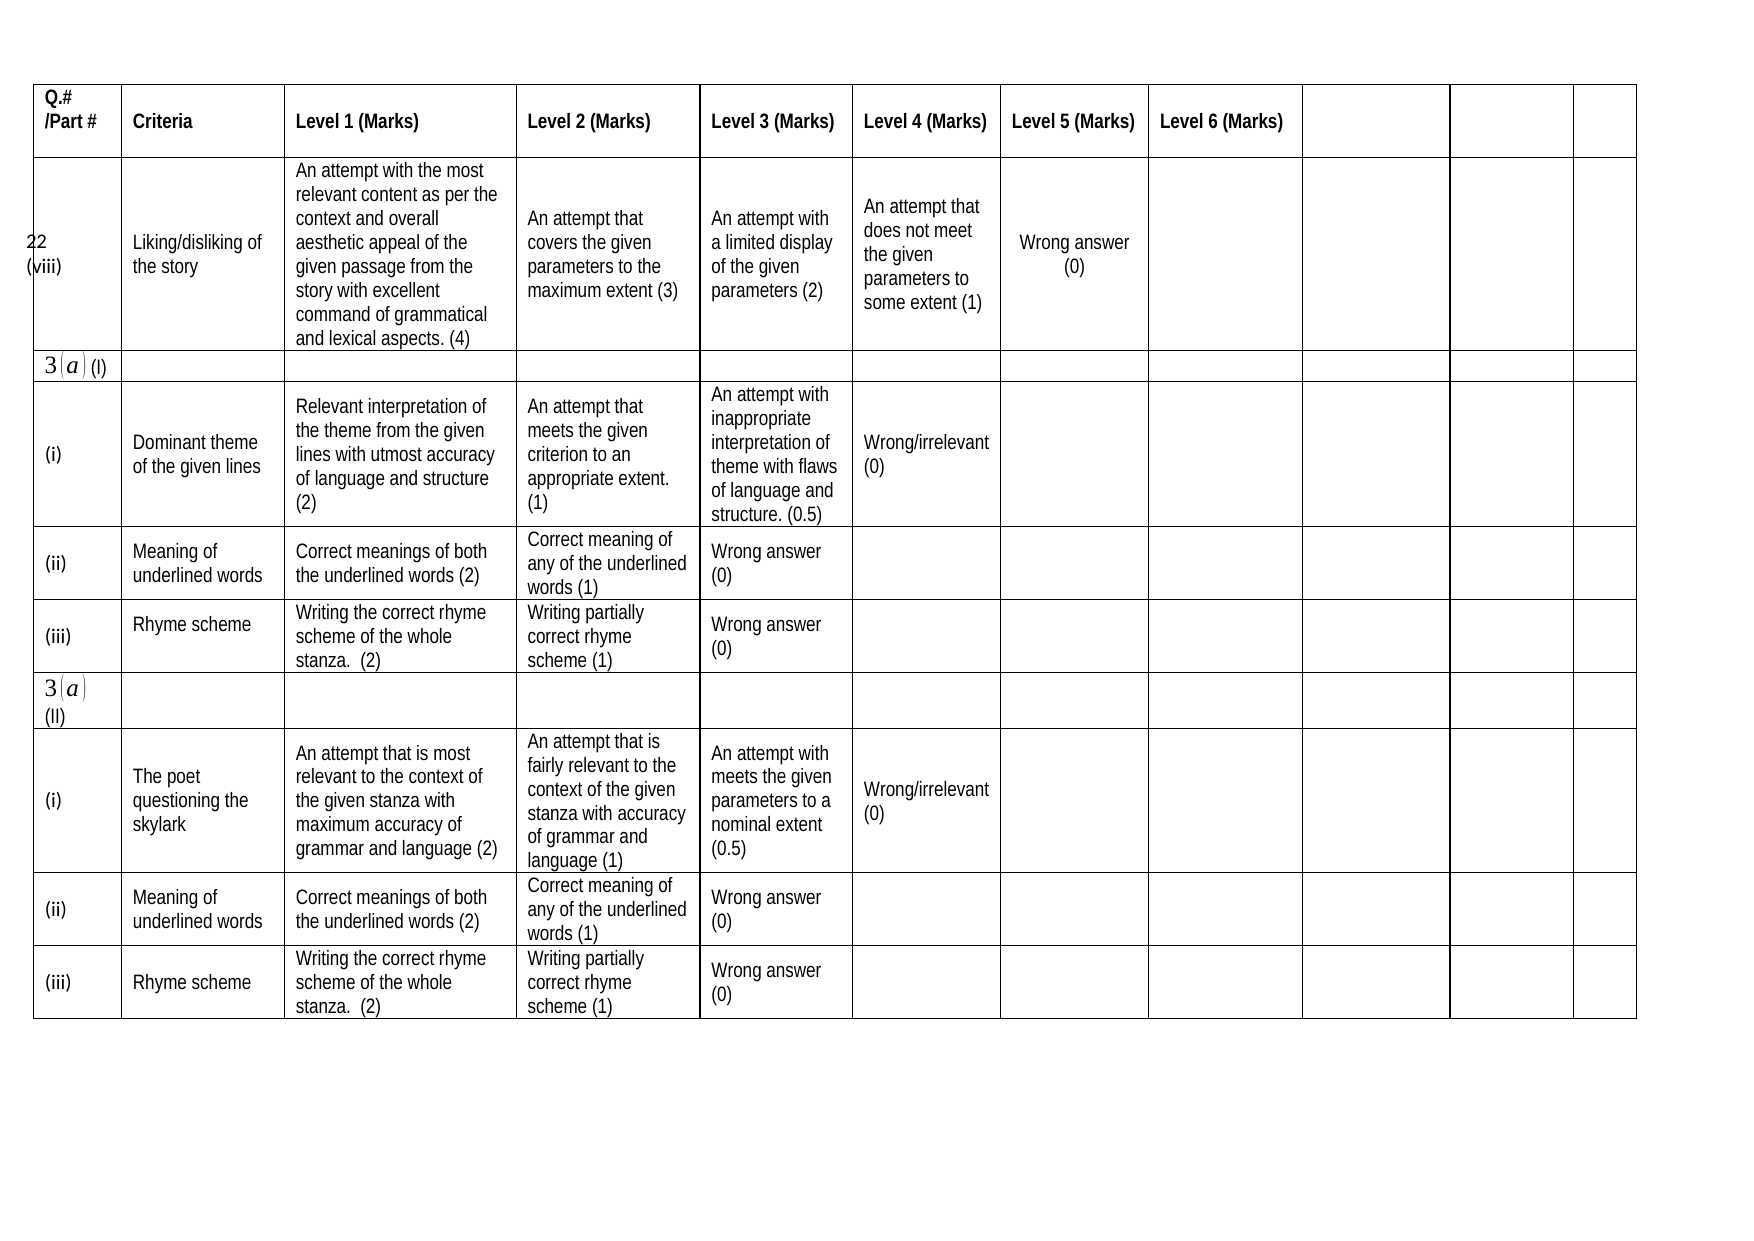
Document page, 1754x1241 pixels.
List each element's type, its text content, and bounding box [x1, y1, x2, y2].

table_cell [1303, 382, 1449, 526]
table_cell [1149, 382, 1302, 526]
table_cell [1574, 158, 1636, 349]
table_cell Writing the correct rhyme scheme of the whole stanza. (2) [285, 946, 516, 1018]
table_cell [1303, 946, 1449, 1018]
table_cell [1451, 382, 1573, 526]
table_cell An attempt that meets the given criterion to an appropriate extent. (1) [517, 382, 699, 526]
table_cell [1574, 600, 1636, 672]
table_header [1303, 85, 1449, 157]
table_cell [1574, 729, 1636, 872]
table_cell [517, 673, 699, 727]
table_cell Writing partially correct rhyme scheme (1) [517, 946, 699, 1018]
table_cell An attempt that is most relevant to the context of the given stanza with maximum accuracy of grammar and language (2) [285, 729, 516, 872]
table_cell [1574, 873, 1636, 945]
table_cell Rhyme scheme [122, 600, 284, 672]
table_cell The poet questioning the skylark [122, 729, 284, 872]
table_cell [701, 673, 852, 727]
table_cell (ii) [34, 873, 121, 945]
table_cell Writing the correct rhyme scheme of the whole stanza. (2) [285, 600, 516, 672]
table_cell Relevant interpretation of the theme from the given lines with utmost accuracy of language and structure (2) [285, 382, 516, 526]
table_header Level 3 (Marks) [701, 85, 852, 157]
table_cell Rhyme scheme [122, 946, 284, 1018]
table_cell [1303, 600, 1449, 672]
table_cell (i) [34, 382, 121, 526]
table_cell Correct meaning of any of the underlined words (1) [517, 527, 699, 599]
table_cell [853, 600, 1000, 672]
table_cell [701, 351, 852, 381]
table_cell [1303, 351, 1449, 381]
table_header [1451, 85, 1573, 157]
table_cell [1149, 873, 1302, 945]
table_cell [853, 351, 1000, 381]
table_cell [285, 351, 516, 381]
table_cell [1574, 351, 1636, 381]
table_cell An attempt with meets the given parameters to a nominal extent (0.5) [701, 729, 852, 872]
table_cell An attempt that covers the given parameters to the maximum extent (3) [517, 158, 699, 349]
table_cell (i) [34, 729, 121, 872]
table_header Level 2 (Marks) [517, 85, 699, 157]
table_cell [1001, 946, 1148, 1018]
table_header [1574, 85, 1636, 157]
table_cell [853, 673, 1000, 727]
table_cell Correct meanings of both the underlined words (2) [285, 873, 516, 945]
table_cell [1001, 673, 1148, 727]
table_cell Wrong answer (0) [701, 873, 852, 945]
table_cell Correct meaning of any of the underlined words (1) [517, 873, 699, 945]
table_cell [1001, 873, 1148, 945]
table_cell [1574, 673, 1636, 727]
table_cell Liking/disliking of the story [122, 158, 284, 349]
table_cell Wrong/irrelevant (0) [853, 729, 1000, 872]
table_cell [1574, 527, 1636, 599]
table_cell [1001, 351, 1148, 381]
table_cell [1001, 382, 1148, 526]
table_cell 22 (viii) [34, 158, 121, 349]
table_cell [1303, 158, 1449, 349]
table_cell Wrong answer (0) [701, 527, 852, 599]
table_cell [1574, 382, 1636, 526]
table_cell [1574, 946, 1636, 1018]
table_cell [1451, 158, 1573, 349]
table_cell [122, 673, 284, 727]
table_cell [1149, 729, 1302, 872]
table_header Q.# /Part # [34, 85, 121, 157]
table_cell [1149, 946, 1302, 1018]
table_cell [1149, 351, 1302, 381]
table_cell [853, 527, 1000, 599]
table_cell [1149, 600, 1302, 672]
table_cell [1451, 673, 1573, 727]
table_cell An attempt that does not meet the given parameters to some extent (1) [853, 158, 1000, 349]
table_cell [1303, 729, 1449, 872]
table_cell Wrong answer (0) [1001, 158, 1148, 349]
table_cell [1451, 946, 1573, 1018]
table_header Criteria [122, 85, 284, 157]
table_header Level 6 (Marks) [1149, 85, 1302, 157]
table_cell [1149, 158, 1302, 349]
table_cell [1451, 527, 1573, 599]
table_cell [701, 158, 852, 349]
table_cell [1149, 673, 1302, 727]
table_cell [1303, 873, 1449, 945]
table_cell [1149, 527, 1302, 599]
table_header Level 4 (Marks) [853, 85, 1000, 157]
table_cell Meaning of underlined words [122, 527, 284, 599]
table_cell An attempt with inappropriate interpretation of theme with flaws of language and structure. (0.5) [701, 382, 852, 526]
table_cell Wrong answer (0) [701, 600, 852, 672]
table_cell [285, 673, 516, 727]
table_cell [1451, 351, 1573, 381]
table_cell [853, 873, 1000, 945]
table_header Level 5 (Marks) [1001, 85, 1148, 157]
table_cell [1001, 729, 1148, 872]
table_cell [122, 351, 284, 381]
table_cell Wrong answer (0) [701, 946, 852, 1018]
table_cell [853, 946, 1000, 1018]
table_cell (I) [34, 351, 121, 381]
table_cell (II) [34, 673, 121, 727]
table_cell (ii) [34, 527, 121, 599]
table_cell Dominant theme of the given lines [122, 382, 284, 526]
table_cell [1451, 729, 1573, 872]
table_cell [1451, 873, 1573, 945]
table_cell An attempt with the most relevant content as per the context and overall aesthetic appeal of the given passage from the story with excellent command of grammatical and lexical aspects. (4) [285, 158, 516, 349]
table_header Level 1 (Marks) [285, 85, 516, 157]
table_cell An attempt that is fairly relevant to the context of the given stanza with accuracy of grammar and language (1) [517, 729, 699, 872]
table_cell [1303, 673, 1449, 727]
table_cell Writing partially correct rhyme scheme (1) [517, 600, 699, 672]
table_cell [1001, 527, 1148, 599]
table_cell (iii) [34, 946, 121, 1018]
table_cell Correct meanings of both the underlined words (2) [285, 527, 516, 599]
table_cell [1303, 527, 1449, 599]
table_cell [1451, 600, 1573, 672]
table_cell [1001, 600, 1148, 672]
table_cell [517, 351, 699, 381]
table_cell (iii) [34, 600, 121, 672]
table_cell Meaning of underlined words [122, 873, 284, 945]
table_cell Wrong/irrelevant (0) [853, 382, 1000, 526]
